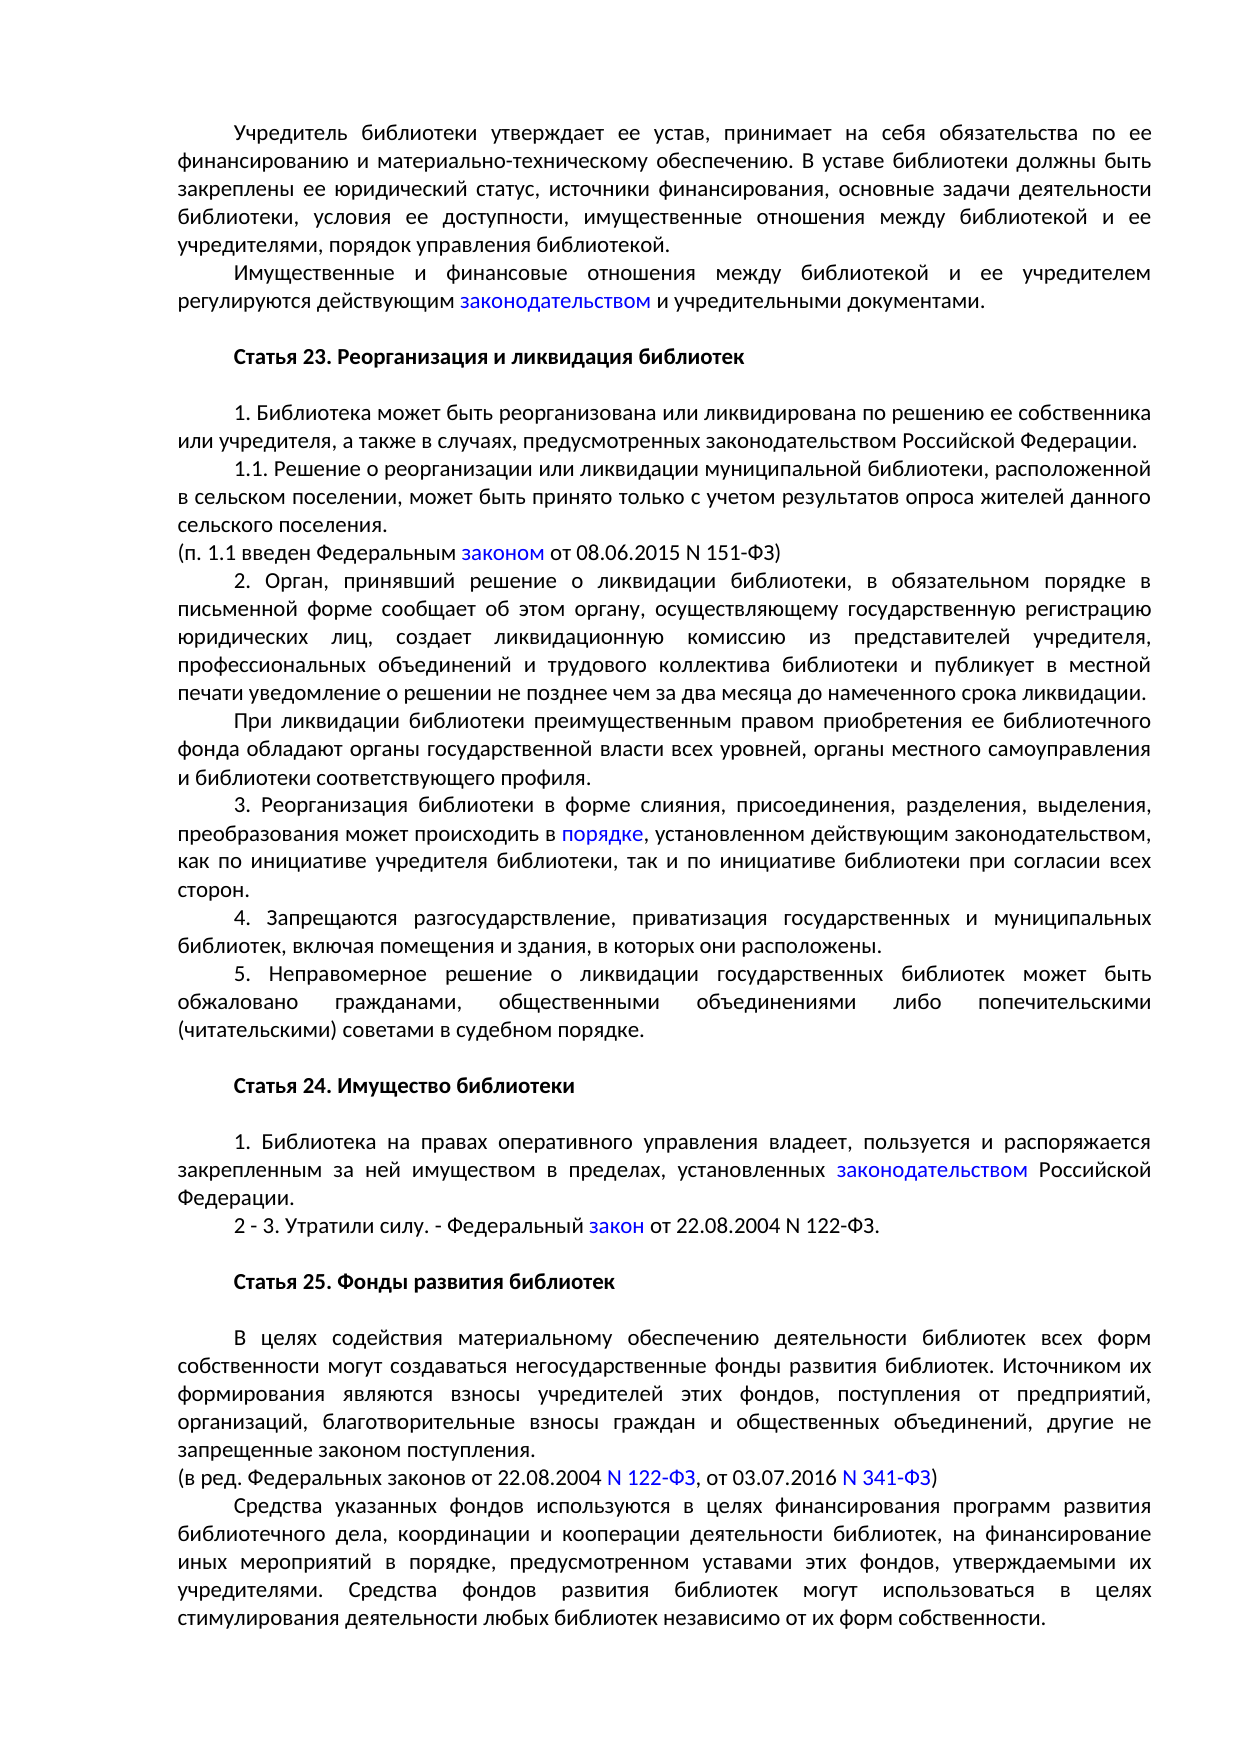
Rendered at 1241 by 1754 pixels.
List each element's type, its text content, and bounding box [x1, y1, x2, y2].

text Имущественные и финансовые отношения между библиотекой и ее учредителем регулируются действующим законодательством и учредительными документами. [177, 258, 1152, 314]
text 3. Реорганизация библиотеки в форме слияния, присоединения, разделения, выделения, преобразования может происходить в порядке, установленном действующим законодательством, как по инициативе учредителя библиотеки, так и по инициативе библиотеки при согласии всех сторон. [177, 791, 1152, 903]
text 5. Неправомерное решение о ликвидации государственных библиотек может быть обжаловано гражданами, общественными объединениями либо попечительскими (читательскими) советами в судебном порядке. [177, 959, 1152, 1043]
title Статья 23. Реорганизация и ликвидация библиотек [177, 342, 1152, 370]
text 1.1. Решение о реорганизации или ликвидации муниципальной библиотеки, расположенной в сельском поселении, может быть принято только с учетом результатов опроса жителей данного сельского поселения. [177, 454, 1152, 538]
text Средства указанных фондов используются в целях финансирования программ развития библиотечного дела, координации и кооперации деятельности библиотек, на финансирование иных мероприятий в порядке, предусмотренном уставами этих фондов, утверждаемыми их учредителями. Средства фондов развития библиотек могут использоваться в целях стимулирования деятельности любых библиотек независимо от их форм собственности. [177, 1491, 1152, 1631]
text 2 - 3. Утратили силу. - Федеральный закон от 22.08.2004 N 122-ФЗ. [177, 1211, 1152, 1239]
text Учредитель библиотеки утверждает ее устав, принимает на себя обязательства по ее финансированию и материально-техническому обеспечению. В уставе библиотеки должны быть закреплены ее юридический статус, источники финансирования, основные задачи деятельности библиотеки, условия ее доступности, имущественные отношения между библиотекой и ее учредителями, порядок управления библиотекой. [177, 118, 1152, 258]
text При ликвидации библиотеки преимущественным правом приобретения ее библиотечного фонда обладают органы государственной власти всех уровней, органы местного самоуправления и библиотеки соответствующего профиля. [177, 707, 1152, 791]
text (п. 1.1 введен Федеральным законом от 08.06.2015 N 151-ФЗ) [177, 538, 1152, 566]
text 1. Библиотека на правах оперативного управления владеет, пользуется и распоряжается закрепленным за ней имуществом в пределах, установленных законодательством Российской Федерации. [177, 1127, 1152, 1211]
title Статья 24. Имущество библиотеки [177, 1071, 1152, 1099]
text 1. Библиотека может быть реорганизована или ликвидирована по решению ее собственника или учредителя, а также в случаях, предусмотренных законодательством Российской Федерации. [177, 398, 1152, 454]
text (в ред. Федеральных законов от 22.08.2004 N 122-ФЗ, от 03.07.2016 N 341-ФЗ) [177, 1463, 1152, 1491]
text В целях содействия материальному обеспечению деятельности библиотек всех форм собственности могут создаваться негосударственные фонды развития библиотек. Источником их формирования являются взносы учредителей этих фондов, поступления от предприятий, организаций, благотворительные взносы граждан и общественных объединений, другие не запрещенные законом поступления. [177, 1323, 1152, 1463]
text 4. Запрещаются разгосударствление, приватизация государственных и муниципальных библиотек, включая помещения и здания, в которых они расположены. [177, 903, 1152, 959]
title Статья 25. Фонды развития библиотек [177, 1267, 1152, 1295]
text 2. Орган, принявший решение о ликвидации библиотеки, в обязательном порядке в письменной форме сообщает об этом органу, осуществляющему государственную регистрацию юридических лиц, создает ликвидационную комиссию из представителей учредителя, профессиональных объединений и трудового коллектива библиотеки и публикует в местной печати уведомление о решении не позднее чем за два месяца до намеченного срока ликвидации. [177, 566, 1152, 707]
